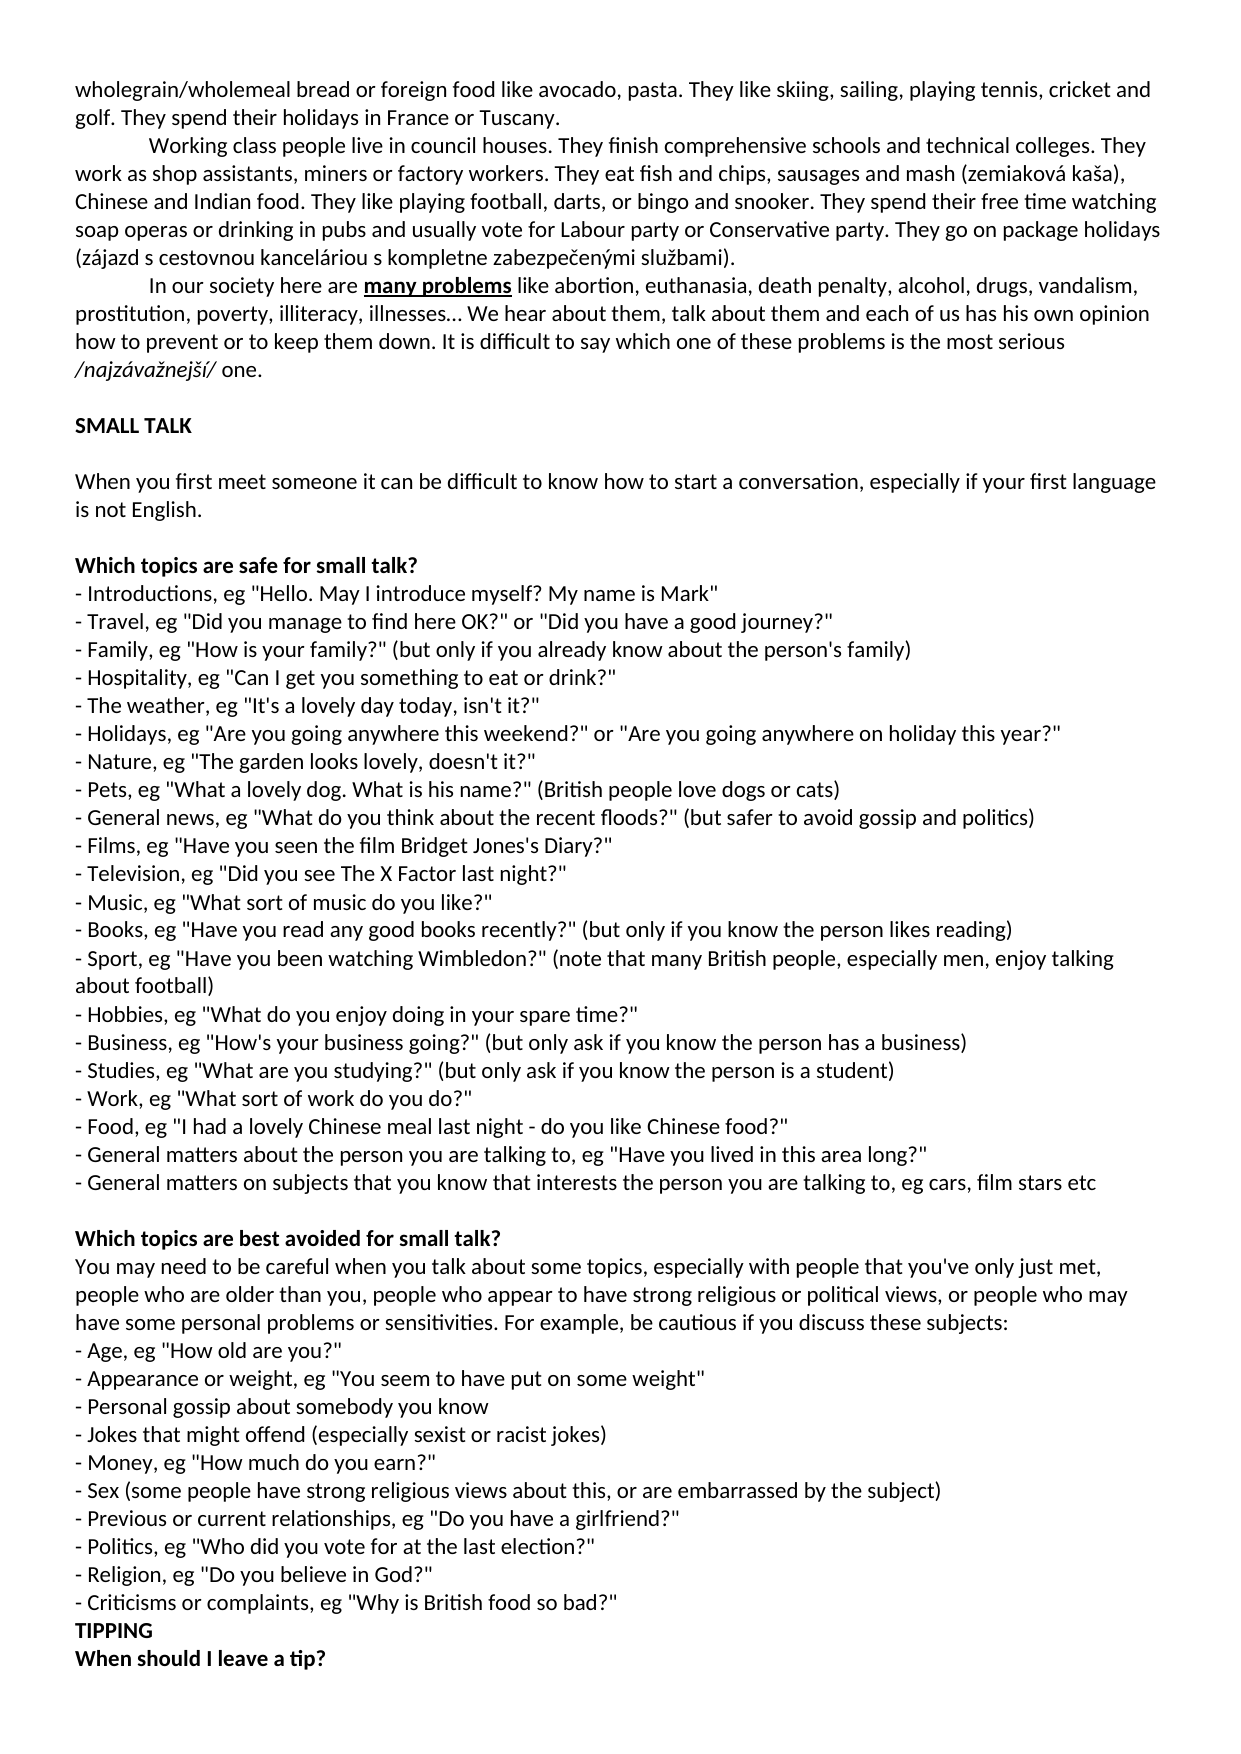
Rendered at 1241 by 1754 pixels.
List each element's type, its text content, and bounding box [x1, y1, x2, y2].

text When should I leave a tip? [75, 1644, 1165, 1672]
text When you first meet someone it can be difficult to know how to start a conversation, especially if your first language is not English. [75, 467, 1165, 551]
text SMALL TALK [75, 411, 1165, 467]
text Which topics are best avoided for small talk? [75, 1224, 1165, 1252]
text Working class people live in council houses. They finish comprehensive schools and technical colleges. They work as shop assistants, miners or factory workers. They eat fish and chips, sausages and mash (zemiaková kaša), Chinese and Indian food. They like playing football, darts, or bingo and snooker. They spend their free time watching soap operas or drinking in pubs and usually vote for Labour party or Conservative party. They go on package holidays (zájazd s cestovnou kanceláriou s kompletne zabezpečenými službami). [75, 131, 1165, 271]
text - Introductions, eg "Hello. May I introduce myself? My name is Mark" - Travel, eg "Did you manage to find here OK?" or "Did you have a good journey?" - Family, eg "How is your family?" (but only if you already know about the person's family) - Hospitality, eg "Can I get you something to eat or drink?" - The weather, eg "It's a lovely day today, isn't it?" - Holidays, eg "Are you going anywhere this weekend?" or "Are you going anywhere on holiday this year?" - Nature, eg "The garden looks lovely, doesn't it?" - Pets, eg "What a lovely dog. What is his name?" (British people love dogs or cats) - General news, eg "What do you think about the recent floods?" (but safer to avoid gossip and politics) - Films, eg "Have you seen the film Bridget Jones's Diary?" - Television, eg "Did you see The X Factor last night?" - Music, eg "What sort of music do you like?" - Books, eg "Have you read any good books recently?" (but only if you know the person likes reading) - Sport, eg "Have you been watching Wimbledon?" (note that many British people, especially men, enjoy talking about football) - Hobbies, eg "What do you enjoy doing in your spare time?" - Business, eg "How's your business going?" (but only ask if you know the person has a business) - Studies, eg "What are you studying?" (but only ask if you know the person is a student) - Work, eg "What sort of work do you do?" - Food, eg "I had a lovely Chinese meal last night - do you like Chinese food?" - General matters about the person you are talking to, eg "Have you lived in this area long?" - General matters on subjects that you know that interests the person you are talking to, eg cars, film stars etc [75, 579, 1165, 1196]
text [75, 75, 1165, 131]
text - Age, eg "How old are you?" - Appearance or weight, eg "You seem to have put on some weight" - Personal gossip about somebody you know - Jokes that might offend (especially sexist or racist jokes) - Money, eg "How much do you earn?" - Sex (some people have strong religious views about this, or are embarrassed by the subject) - Previous or current relationships, eg "Do you have a girlfriend?" - Politics, eg "Who did you vote for at the last election?" - Religion, eg "Do you believe in God?" - Criticisms or complaints, eg "Why is British food so bad?" [75, 1336, 1165, 1616]
text In our society here are many problems like abortion, euthanasia, death penalty, alcohol, drugs, vandalism, prostitution, poverty, illiteracy, illnesses… We hear about them, talk about them and each of us has his own opinion how to prevent or to keep them down. It is difficult to say which one of these problems is the most serious /najzávažnejší/ one. [75, 271, 1165, 383]
text Which topics are safe for small talk? [75, 551, 1165, 579]
text You may need to be careful when you talk about some topics, especially with people that you've only just met, people who are older than you, people who appear to have strong religious or political views, or people who may have some personal problems or sensitivities. For example, be cautious if you discuss these subjects: [75, 1252, 1165, 1336]
text TIPPING [75, 1616, 1165, 1644]
